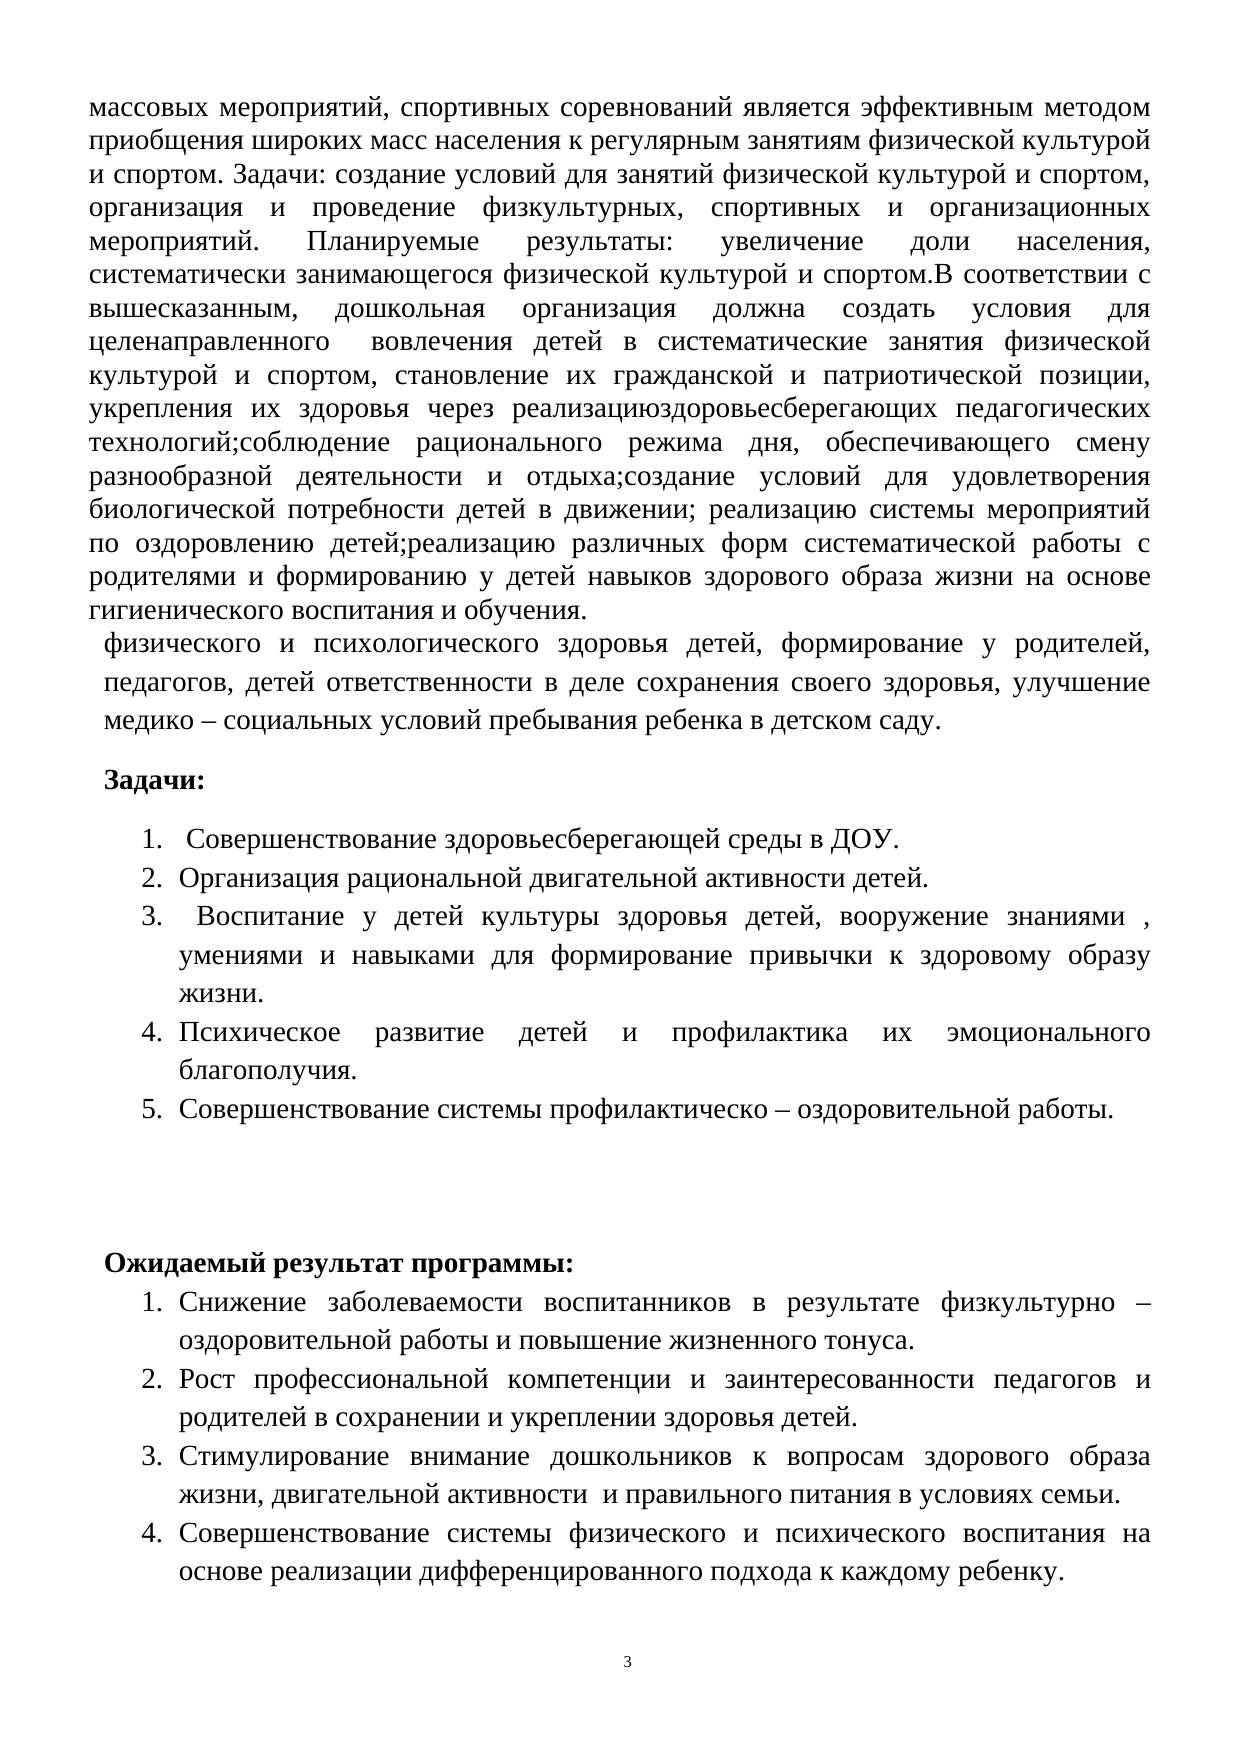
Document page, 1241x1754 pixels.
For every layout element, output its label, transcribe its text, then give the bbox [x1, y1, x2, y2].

list Воспитание у детей культуры здоровья детей, вооружение знаниями , умениями и навыками для формирование привычки к здоровому образу жизни. [141, 898, 1152, 1009]
list Рост профессиональной компетенции и заинтересованности педагогов и родителей в сохранении и укреплении здоровья детей. [141, 1361, 1152, 1433]
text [89, 89, 1152, 625]
text физического и психологического здоровья детей, формирование у родителей, педагогов, детей ответственности в деле сохранения своего здоровья, улучшение медико – социальных условий пребывания ребенка в детском саду. [103, 625, 1152, 736]
list Организация рациональной двигательной активности детей. [141, 860, 1152, 893]
list Стимулирование внимание дошкольников к вопросам здорового образа жизни, двигательной активности и правильного питания в условиях семьи. [141, 1438, 1152, 1510]
text Задачи: [103, 762, 1152, 795]
list Ожидаемый результат программы: [103, 1245, 1152, 1279]
list Совершенствование системы физического и психического воспитания на основе реализации дифференцированного подхода к каждому ребенку. [141, 1515, 1152, 1587]
list Снижение заболеваемости воспитанников в результате физкультурно – оздоровительной работы и повышение жизненного тонуса. [141, 1284, 1152, 1356]
list Совершенствование системы профилактическо – оздоровительной работы. [141, 1091, 1152, 1124]
list Психическое развитие детей и профилактика их эмоционального благополучия. [141, 1014, 1152, 1086]
list Совершенствование здоровьесберегающей среды в ДОУ. [141, 821, 1152, 855]
